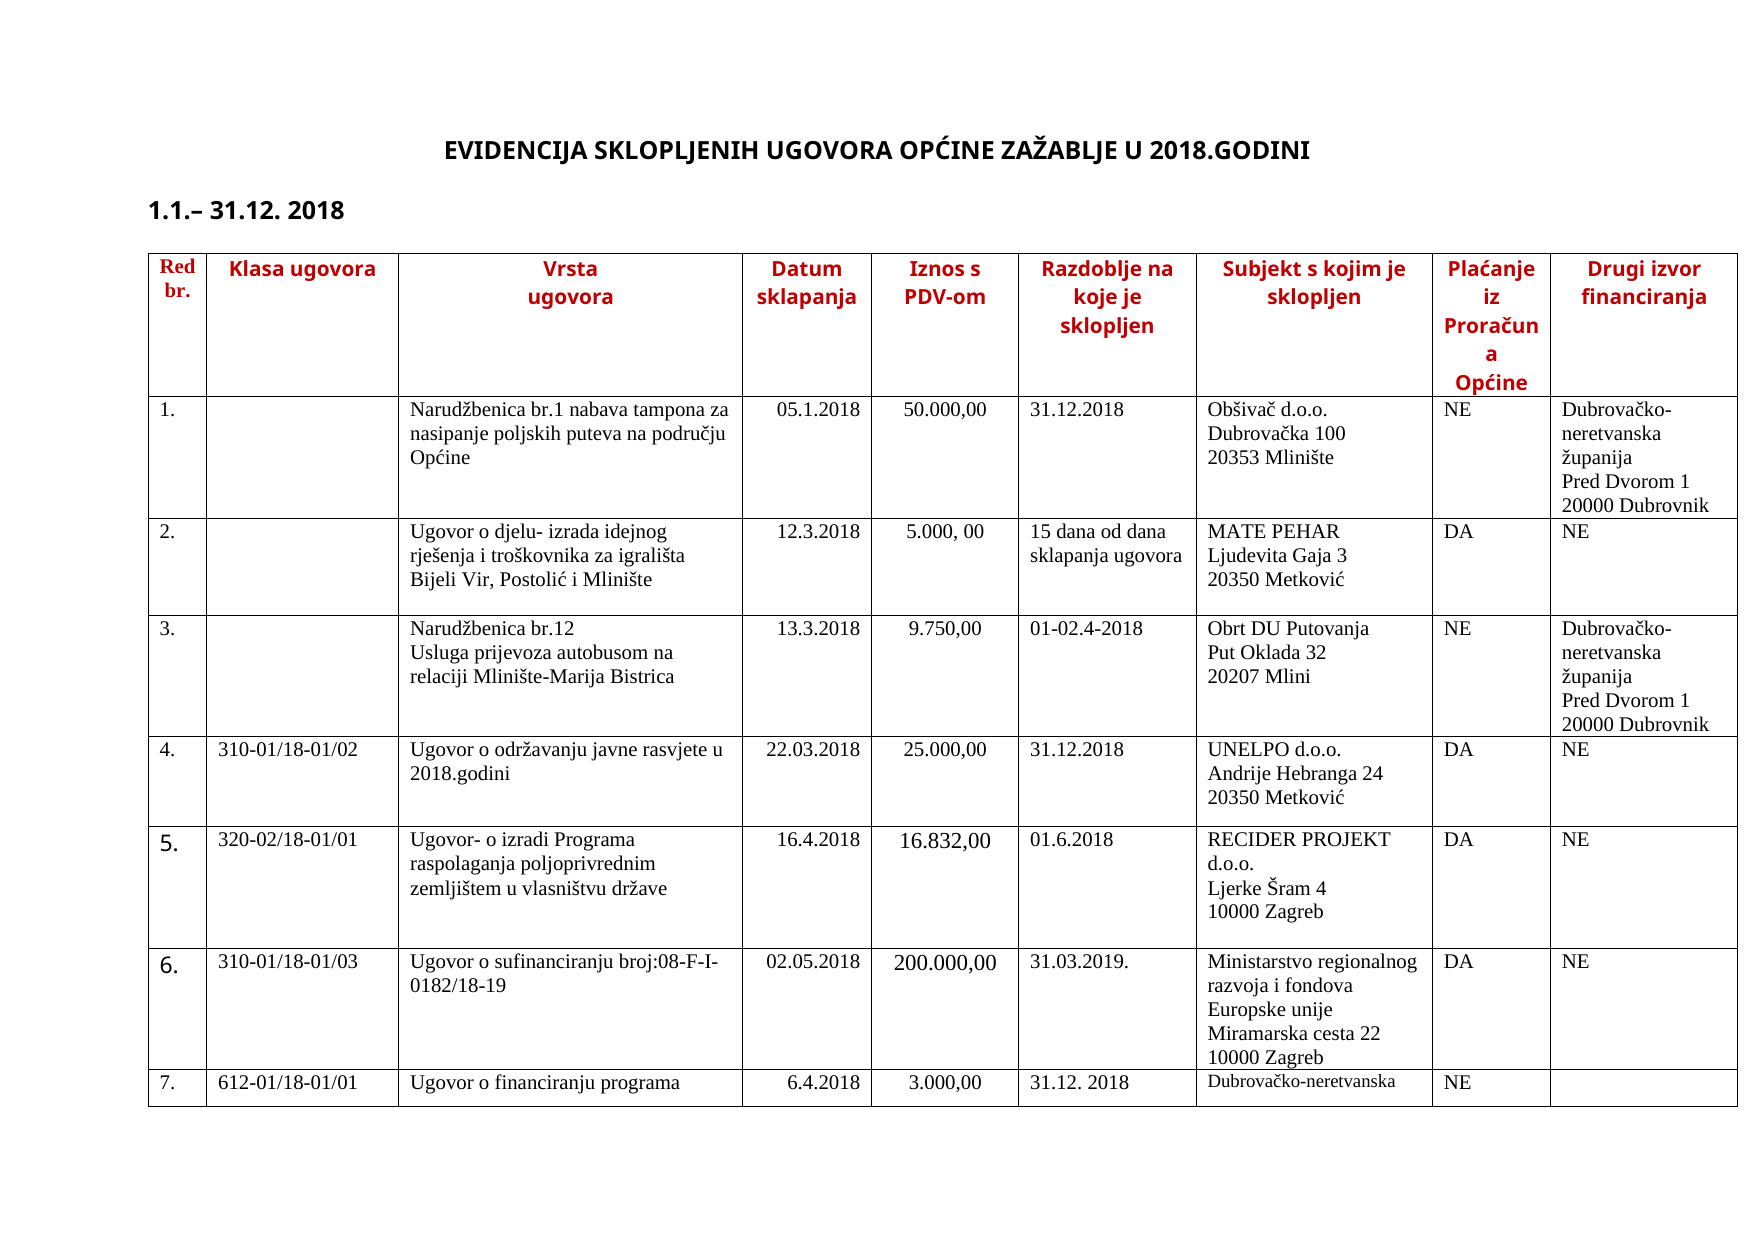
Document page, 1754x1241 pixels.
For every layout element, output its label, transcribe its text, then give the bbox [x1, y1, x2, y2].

table_cell 31.12.2018 [1019, 737, 1196, 826]
table_cell 05.1.2018 [743, 397, 871, 517]
table_cell UNELPO d.o.o. Andrije Hebranga 24 20350 Metković [1197, 737, 1432, 826]
table_cell 31.12.2018 [1019, 397, 1196, 517]
table_header Drugi izvor financiranja [1551, 254, 1737, 396]
text 1.1.– 31.12. 2018 [148, 193, 1606, 227]
table_cell 612-01/18-01/01 [207, 1070, 398, 1106]
table_cell 13.3.2018 [743, 616, 871, 736]
table_cell [207, 519, 398, 615]
table_cell 5. [149, 827, 206, 948]
table_cell NE [1551, 827, 1737, 948]
table_cell 1. [149, 397, 206, 517]
table_cell NE [1551, 519, 1737, 615]
table_header Klasa ugovora [207, 254, 398, 396]
table_cell 01-02.4-2018 [1019, 616, 1196, 736]
text EVIDENCIJA SKLOPLJENIH UGOVORA OPĆINE ZAŽABLJE U 2018.GODINI [148, 133, 1606, 167]
table_cell NE [1433, 616, 1550, 736]
table_cell 31.03.2019. [1019, 949, 1196, 1069]
table_cell 16.4.2018 [743, 827, 871, 948]
table_cell 7. [149, 1070, 206, 1106]
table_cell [1197, 1070, 1432, 1106]
table_cell [207, 616, 398, 736]
table_cell 6.4.2018 [743, 1070, 871, 1106]
table_cell 16.832,00 [872, 827, 1018, 948]
table_cell RECIDER PROJEKT d.o.o. Ljerke Šram 4 10000 Zagreb [1197, 827, 1432, 948]
table_cell 31.12. 2018 [1019, 1070, 1196, 1106]
table_cell 2. [149, 519, 206, 615]
table_cell DA [1433, 827, 1550, 948]
table_cell Narudžbenica br.1 nabava tampona za nasipanje poljskih puteva na području Općine [399, 397, 742, 517]
table_cell 15 dana od dana sklapanja ugovora [1019, 519, 1196, 615]
table_cell DA [1433, 737, 1550, 826]
table_cell DA [1433, 949, 1550, 1069]
table_cell Ugovor o sufinanciranju broj:08-F-I-0182/18-19 [399, 949, 742, 1069]
table_header Plaćanje iz Proračuna Općine [1433, 254, 1550, 396]
table_cell 4. [149, 737, 206, 826]
table_cell Dubrovačko-neretvanska županija Pred Dvorom 1 20000 Dubrovnik [1551, 616, 1737, 736]
table_cell NE [1433, 397, 1550, 517]
table_cell Ugovor- o izradi Programa raspolaganja poljoprivrednim zemljištem u vlasništvu države [399, 827, 742, 948]
table_header Iznos s PDV-om [872, 254, 1018, 396]
table_header Razdoblje na koje je sklopljen [1019, 254, 1196, 396]
table_cell 9.750,00 [872, 616, 1018, 736]
table_cell NE [1433, 1070, 1550, 1106]
table_cell 5.000, 00 [872, 519, 1018, 615]
table_cell 310-01/18-01/03 [207, 949, 398, 1069]
table_cell 200.000,00 [872, 949, 1018, 1069]
table_cell Dubrovačko-neretvanska županija Pred Dvorom 1 20000 Dubrovnik [1551, 397, 1737, 517]
table_cell 50.000,00 [872, 397, 1018, 517]
table_cell DA [1433, 519, 1550, 615]
table_header Vrsta ugovora [399, 254, 742, 396]
table_cell NE [1551, 949, 1737, 1069]
table_cell [1551, 1070, 1737, 1106]
table_cell NE [1551, 737, 1737, 826]
table_cell 12.3.2018 [743, 519, 871, 615]
table_cell Ministarstvo regionalnog razvoja i fondova Europske unije Miramarska cesta 22 10000 Zagreb [1197, 949, 1432, 1069]
table_cell 02.05.2018 [743, 949, 871, 1069]
table_cell 25.000,00 [872, 737, 1018, 826]
table_cell Ugovor o održavanju javne rasvjete u 2018.godini [399, 737, 742, 826]
table_header Redbr. [149, 254, 206, 396]
table_cell [207, 397, 398, 517]
table_cell 3. [149, 616, 206, 736]
table_cell 22.03.2018 [743, 737, 871, 826]
table_cell Narudžbenica br.12 Usluga prijevoza autobusom na relaciji Mlinište-Marija Bistrica [399, 616, 742, 736]
table_cell 310-01/18-01/02 [207, 737, 398, 826]
table_cell Ugovor o djelu- izrada idejnog rješenja i troškovnika za igrališta Bijeli Vir, Postolić i Mlinište [399, 519, 742, 615]
table_header Subjekt s kojim je sklopljen [1197, 254, 1432, 396]
table_header Datum sklapanja [743, 254, 871, 396]
table_cell MATE PEHAR Ljudevita Gaja 3 20350 Metković [1197, 519, 1432, 615]
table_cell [399, 1070, 742, 1106]
table_cell 6. [149, 949, 206, 1069]
table_cell 320-02/18-01/01 [207, 827, 398, 948]
table_cell Obšivač d.o.o. Dubrovačka 100 20353 Mlinište [1197, 397, 1432, 517]
table_cell 01.6.2018 [1019, 827, 1196, 948]
table_cell Obrt DU Putovanja Put Oklada 32 20207 Mlini [1197, 616, 1432, 736]
table_cell 3.000,00 [872, 1070, 1018, 1106]
